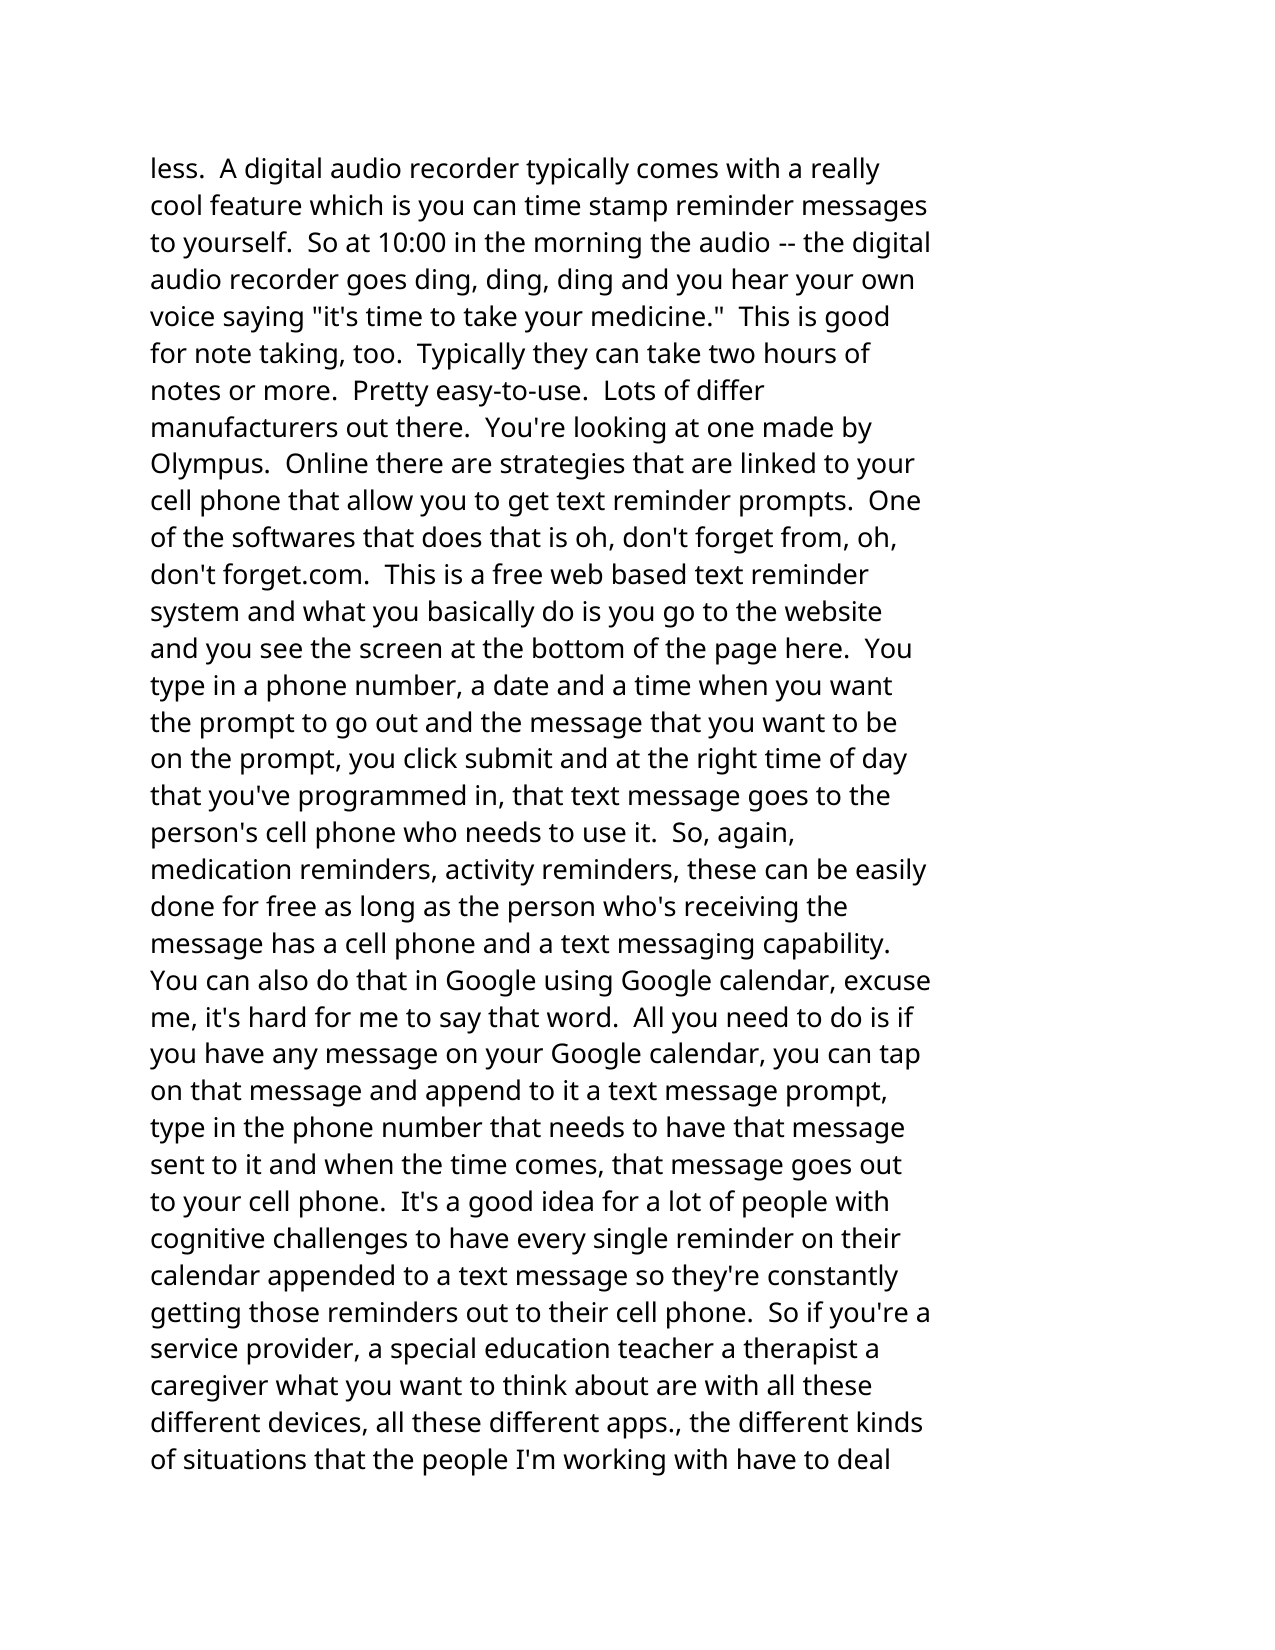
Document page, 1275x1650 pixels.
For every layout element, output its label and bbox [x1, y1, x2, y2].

text [150, 961, 934, 1477]
text [150, 150, 934, 961]
